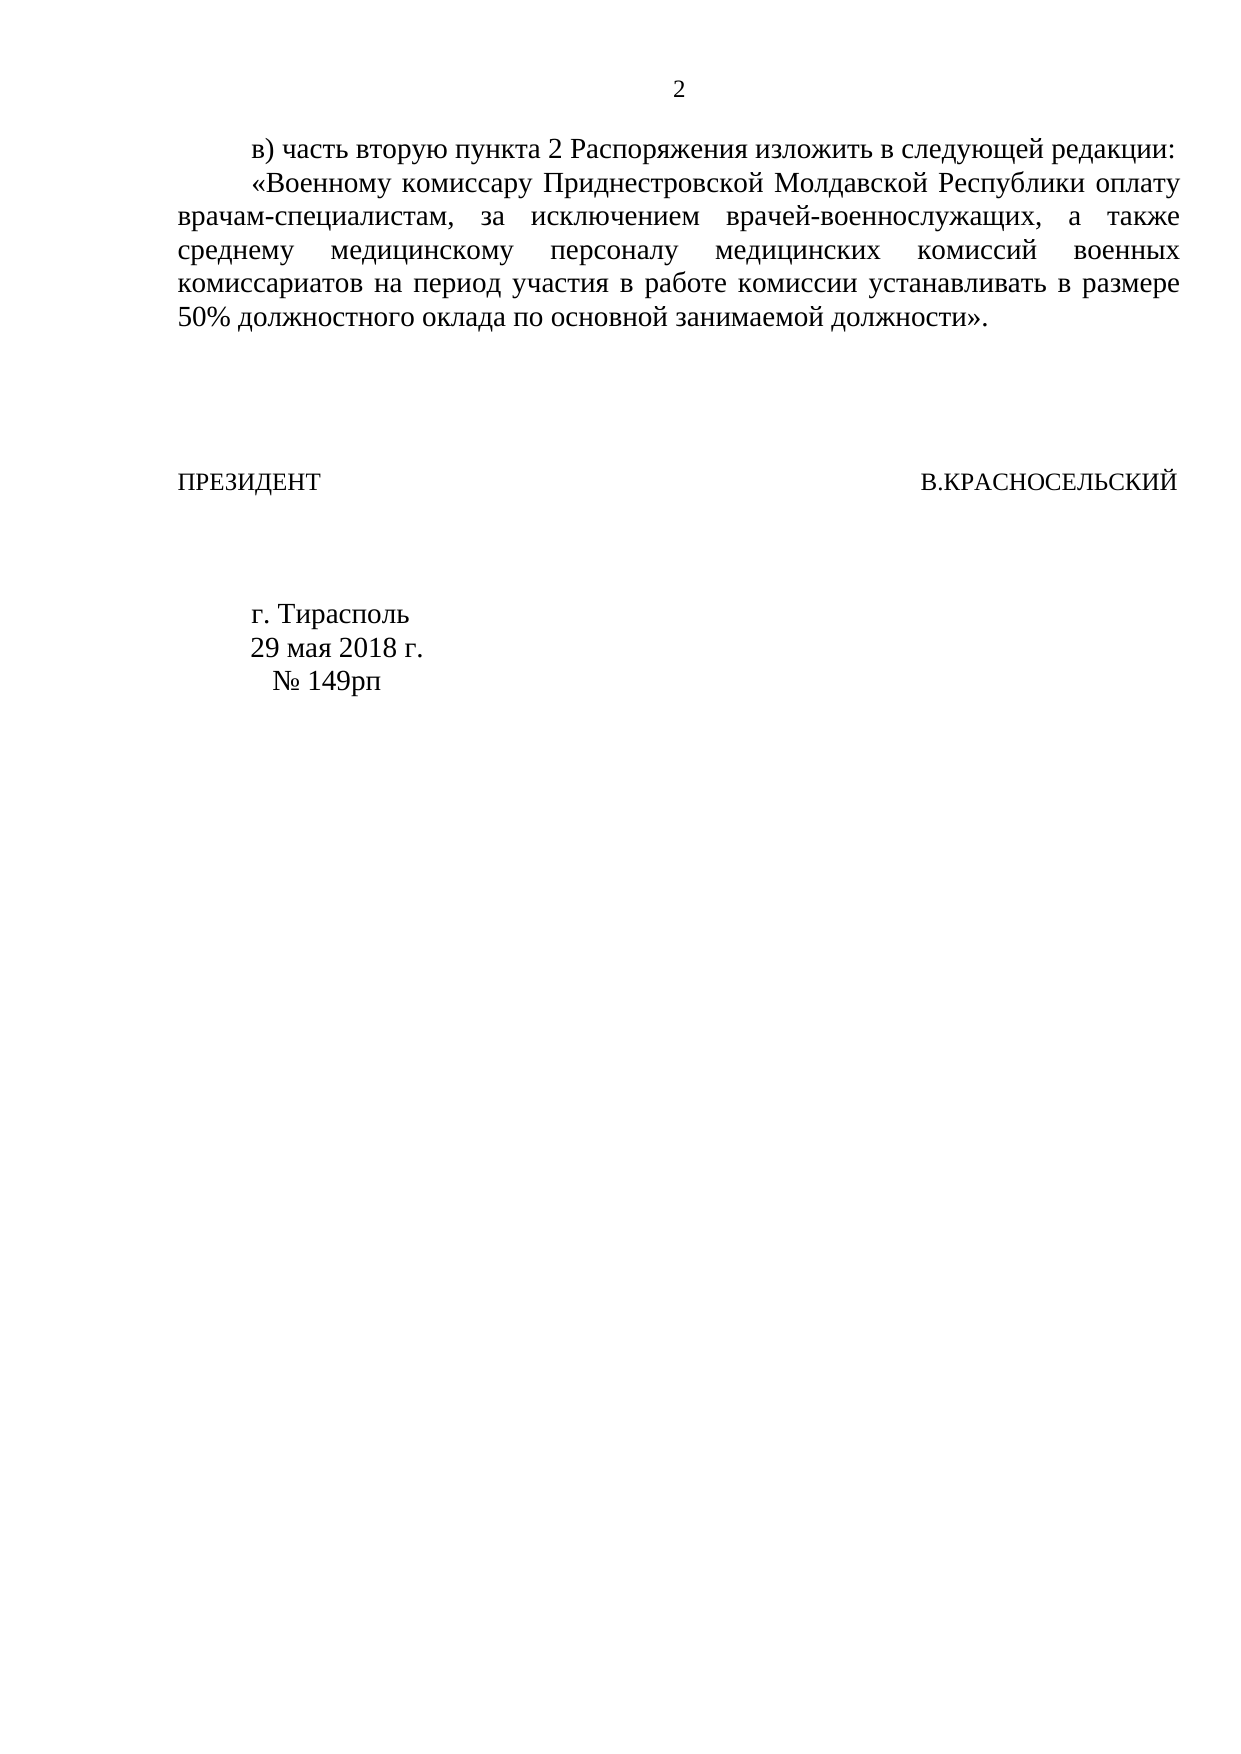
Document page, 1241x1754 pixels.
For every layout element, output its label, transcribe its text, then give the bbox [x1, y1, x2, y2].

text № 149рп [177, 663, 1181, 697]
text 29 мая 2018 г. [177, 630, 1181, 663]
text в) часть вторую пункта 2 Распоряжения изложить в следующей редакции: [177, 131, 1181, 165]
text «Военному комиссару Приднестровской Молдавской Республики оплату врачам-специалистам, за исключением врачей-военнослужащих, а также среднему медицинскому персоналу медицинских комиссий военных комиссариатов на период участия в работе комиссии устанавливать в размере 50% должностного оклада по основной занимаемой должности». [177, 165, 1181, 333]
text ПРЕЗИДЕНТ В.КРАСНОСЕЛЬСКИЙ [177, 467, 1181, 496]
text г. Тирасполь [177, 596, 1181, 630]
